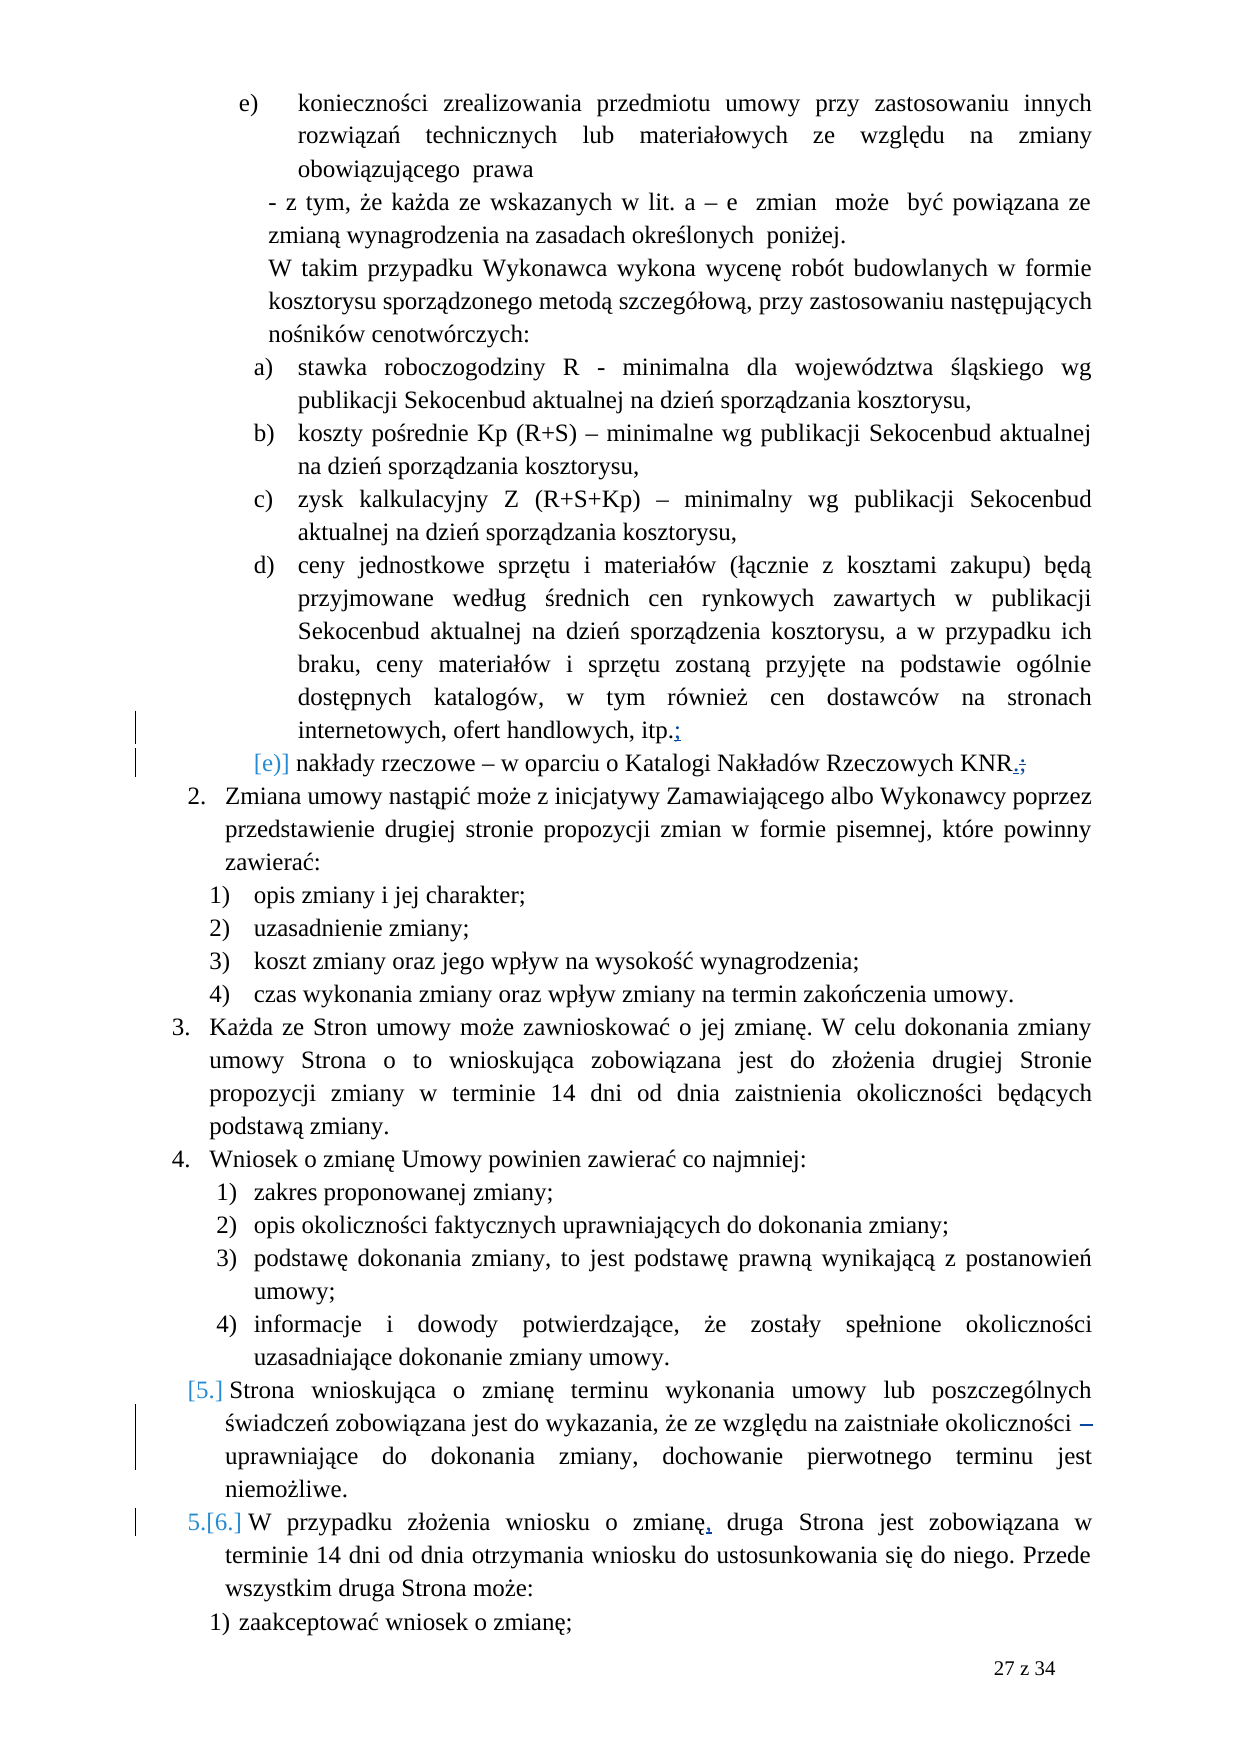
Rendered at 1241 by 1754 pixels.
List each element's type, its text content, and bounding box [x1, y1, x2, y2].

list Zmiana umowy nastąpić może z inicjatywy Zamawiającego albo Wykonawcy poprzez przedstawienie drugiej stronie propozycji zmian w formie pisemnej, które powinny zawierać: [187, 781, 1092, 876]
list stawka roboczogodziny R - minimalna dla województwa śląskiego wg publikacji Sekocenbud aktualnej na dzień sporządzania kosztorysu, [253, 352, 1092, 413]
list Każda ze Stron umowy może zawnioskować o jej zmianę. W celu dokonania zmiany umowy Strona o to wnioskująca zobowiązana jest do złożenia drugiej Stronie propozycji zmiany w terminie 14 dni od dnia zaistnienia okoliczności będących podstawą zmiany. [172, 1012, 1092, 1140]
list podstawę dokonania zmiany, to jest podstawę prawną wynikającą z postanowień umowy; [216, 1243, 1092, 1305]
text W takim przypadku Wykonawca wykona wycenę robót budowlanych w formie kosztorysu sporządzonego metodą szczegółową, przy zastosowaniu następujących nośników cenotwórczych: [268, 253, 1092, 347]
list nakłady rzeczowe – w oparciu o Katalogi Nakładów Rzeczowych KNR [253, 748, 1092, 777]
list koszt zmiany oraz jego wpływ na wysokość wynagrodzenia; [209, 946, 1092, 975]
list uzasadnienie zmiany; [209, 913, 1092, 942]
list informacje i dowody potwierdzające, że zostały spełnione okoliczności uzasadniające dokonanie zmiany umowy. [216, 1309, 1092, 1371]
list opis zmiany i jej charakter; [209, 880, 1092, 909]
list zaakceptować wniosek o zmianę; [209, 1607, 1092, 1635]
list czas wykonania zmiany oraz wpływ zmiany na termin zakończenia umowy. [209, 979, 1092, 1008]
text - z tym, że każda ze wskazanych w lit. a – e zmian może być powiązana ze zmianą wynagrodzenia na zasadach określonych poniżej. [268, 187, 1092, 248]
list zakres proponowanej zmiany; [216, 1177, 1092, 1206]
list koszty pośrednie Kp (R+S) – minimalne wg publikacji Sekocenbud aktualnej na dzień sporządzania kosztorysu, [253, 418, 1092, 479]
list Wniosek o zmianę Umowy powinien zawierać co najmniej: [172, 1144, 1092, 1173]
list ceny jednostkowe sprzętu i materiałów (łącznie z kosztami zakupu) będą przyjmowane według średnich cen rynkowych zawartych w publikacji Sekocenbud aktualnej na dzień sporządzenia kosztorysu, a w przypadku ich braku, ceny materiałów i sprzętu zostaną przyjęte na podstawie ogólnie dostępnych katalogów, w tym również cen dostawców na stronach internetowych, ofert handlowych, itp. [253, 550, 1092, 744]
list Strona wnioskująca o zmianę terminu wykonania umowy lub poszczególnych świadczeń zobowiązana jest do wykazania, że ze względu na zaistniałe okoliczności uprawniające do dokonania zmiany, dochowanie pierwotnego terminu jest niemożliwe. [187, 1375, 1092, 1503]
list zysk kalkulacyjny Z (R+S+Kp) – minimalny wg publikacji Sekocenbud aktualnej na dzień sporządzania kosztorysu, [253, 484, 1092, 546]
list W przypadku złożenia wniosku o zmianę druga Strona jest zobowiązana w terminie 14 dni od dnia otrzymania wniosku do ustosunkowania się do niego. Przede wszystkim druga Strona może: [187, 1507, 1092, 1602]
list opis okoliczności faktycznych uprawniających do dokonania zmiany; [216, 1210, 1092, 1239]
list konieczności zrealizowania przedmiotu umowy przy zastosowaniu innych rozwiązań technicznych lub materiałowych ze względu na zmiany obowiązującego prawa [239, 88, 1092, 182]
